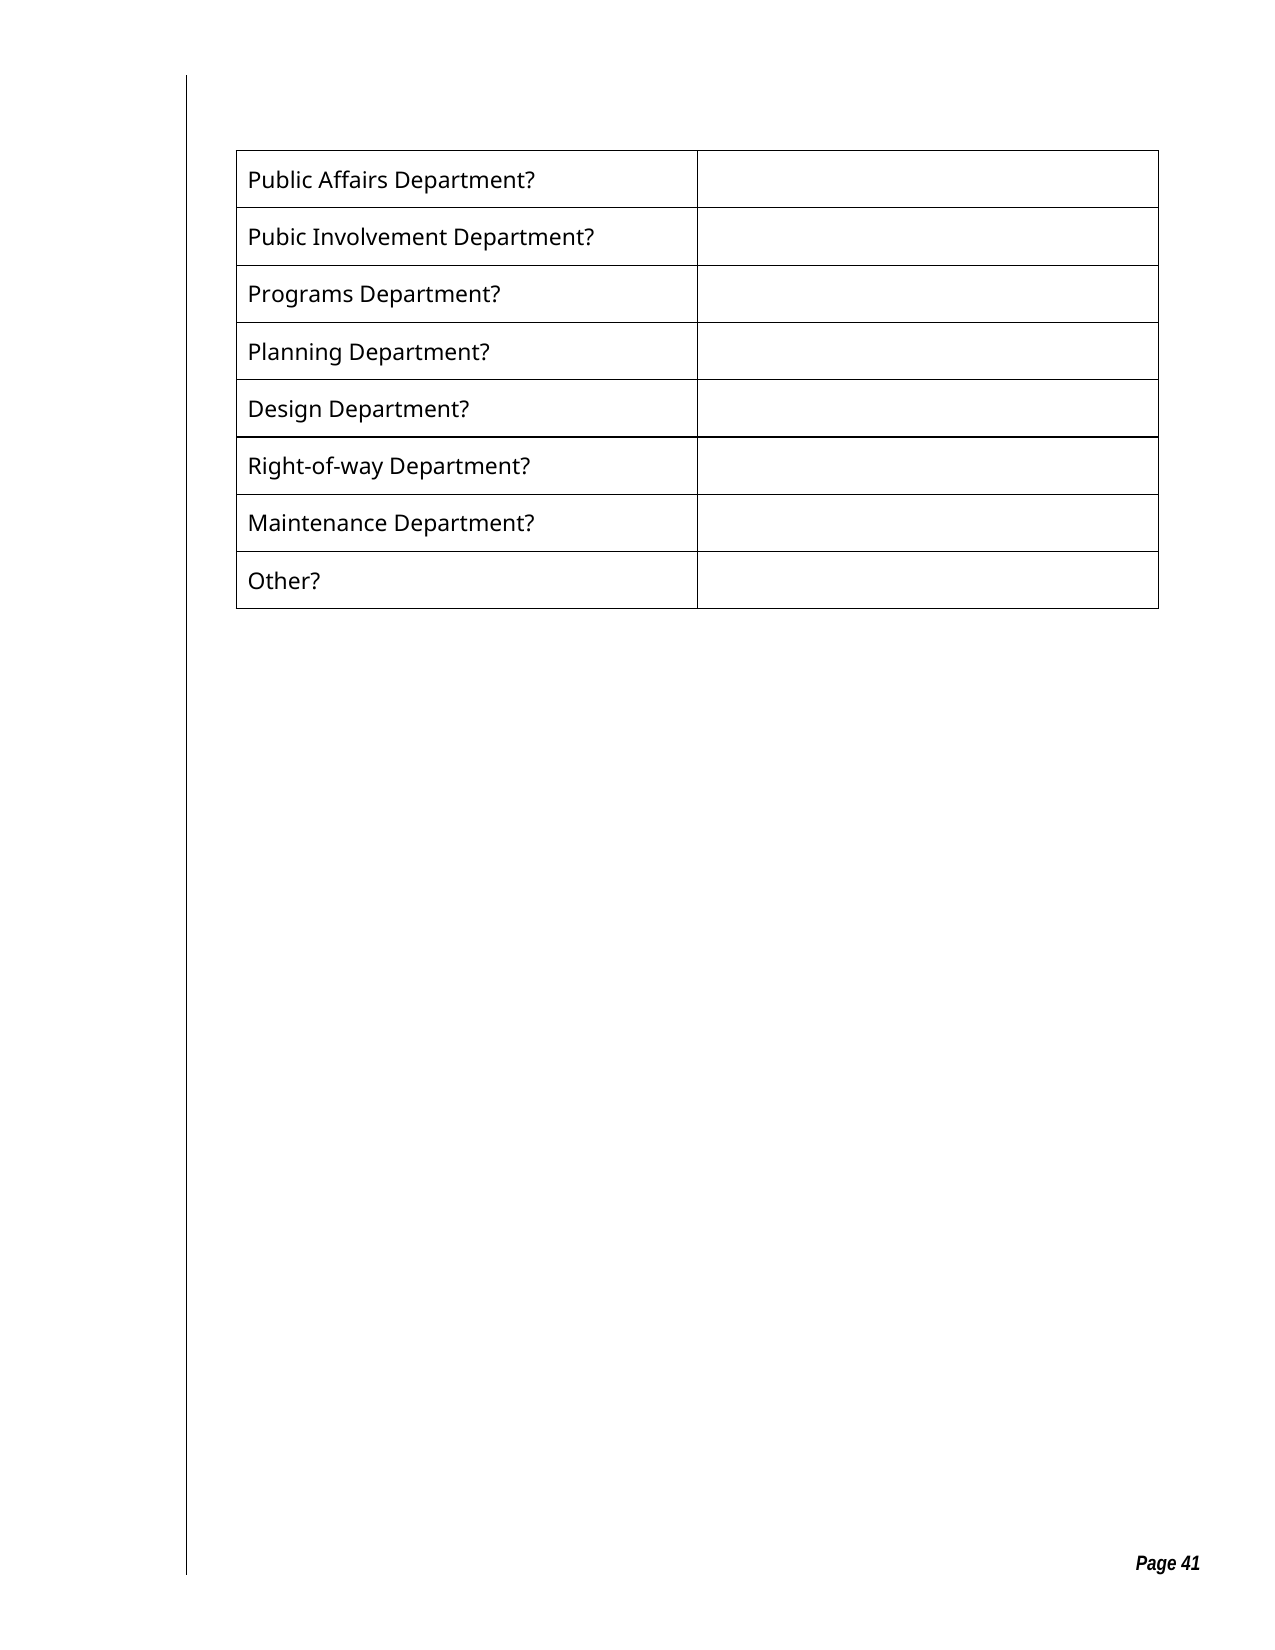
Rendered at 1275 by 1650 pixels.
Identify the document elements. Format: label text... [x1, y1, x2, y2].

table_cell Right-of-way Department? [237, 438, 697, 494]
table_cell [698, 552, 1158, 608]
table_cell Planning Department? [237, 323, 697, 379]
table_cell Other? [237, 552, 697, 608]
table_cell Maintenance Department? [237, 495, 697, 551]
table_cell Design Department? [237, 380, 697, 436]
table_cell [698, 495, 1158, 551]
table_cell [698, 208, 1158, 264]
table_cell Pubic Involvement Department? [237, 208, 697, 264]
table_cell Public Affairs Department? [237, 151, 697, 207]
table_cell Programs Department? [237, 266, 697, 322]
table_cell [698, 438, 1158, 494]
table_cell [698, 266, 1158, 322]
table_cell [698, 151, 1158, 207]
table_cell [698, 380, 1158, 436]
table_cell [698, 323, 1158, 379]
